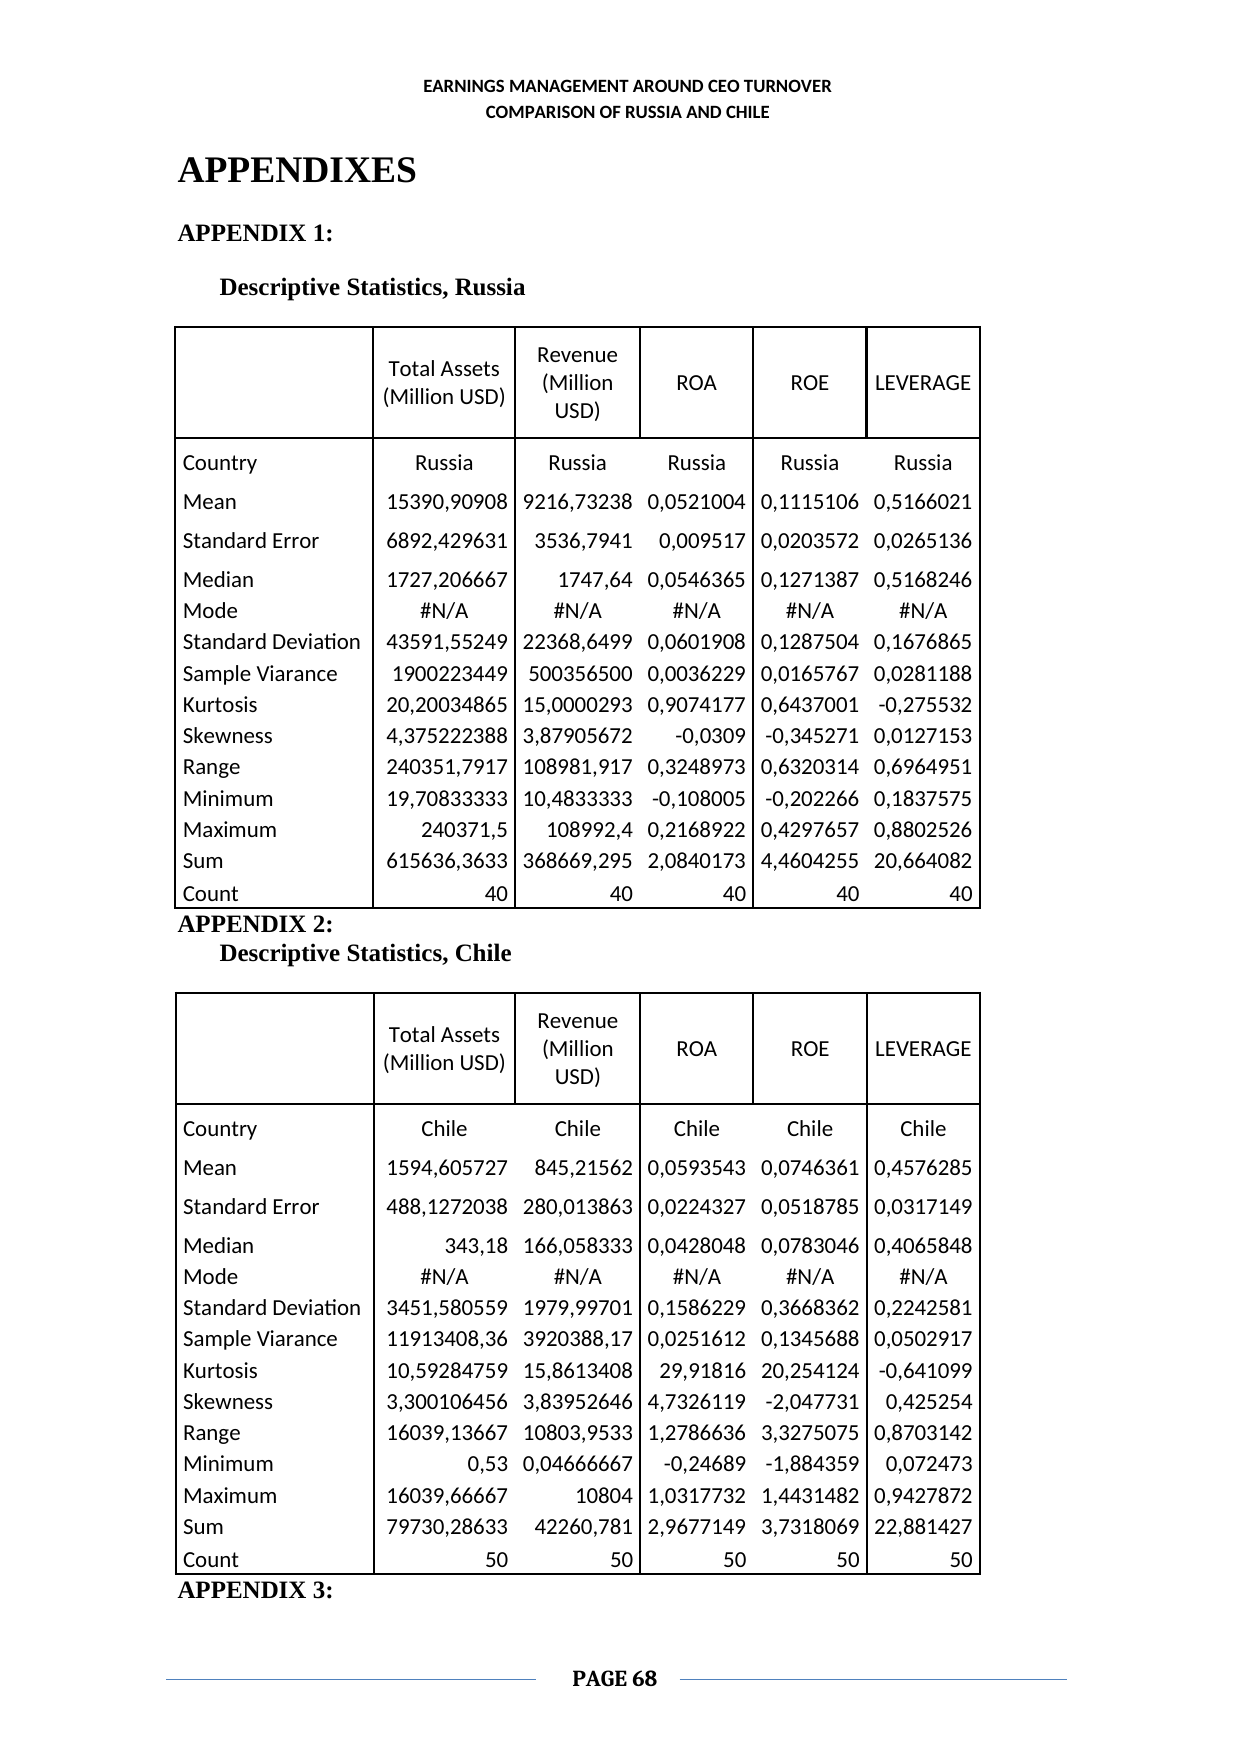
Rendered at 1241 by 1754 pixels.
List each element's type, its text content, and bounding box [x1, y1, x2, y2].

table_cell 3451,580559 [375, 1290, 515, 1321]
text APPENDIX 1: [177, 218, 1078, 247]
table_cell Minimum [177, 1446, 373, 1478]
text APPENDIX 2: [177, 909, 1078, 938]
table_cell 16039,13667 [375, 1415, 515, 1446]
table_cell 40 [516, 874, 640, 907]
table_cell 50 [868, 1540, 979, 1573]
table_cell 108981,917 [516, 749, 640, 780]
table_cell Mean [177, 1142, 373, 1181]
table_cell 0,0265136 [866, 515, 979, 554]
table_cell 240371,5 [374, 812, 514, 843]
table_cell 0,0518785 [753, 1181, 866, 1220]
table_cell 240351,7917 [374, 749, 514, 780]
text APPENDIXES [177, 148, 1078, 191]
table_header ROE [754, 328, 865, 437]
table_cell Range [176, 749, 372, 780]
table_cell #N/A [754, 593, 866, 624]
table_cell 10803,9533 [515, 1415, 639, 1446]
table_cell 15,8613408 [515, 1353, 639, 1384]
table_cell Kurtosis [177, 1353, 373, 1384]
table_cell 0,0593543 [641, 1142, 753, 1181]
table_cell 2,9677149 [641, 1509, 753, 1540]
table_header [177, 994, 373, 1103]
table_cell 9216,73238 [516, 476, 640, 515]
table_cell 0,4297657 [754, 812, 866, 843]
table_cell 0,1287504 [754, 624, 866, 655]
table_cell Chile [753, 1105, 866, 1142]
table_cell -2,047731 [753, 1384, 866, 1415]
table_cell 0,9427872 [868, 1478, 979, 1509]
table_cell 1,0317732 [641, 1478, 753, 1509]
table_cell Mode [176, 593, 372, 624]
table_cell 0,5168246 [866, 554, 979, 593]
table_cell Sample Viarance [176, 655, 372, 687]
table_cell Chile [375, 1105, 515, 1142]
table_cell Range [177, 1415, 373, 1446]
table_cell 0,1586229 [641, 1290, 753, 1321]
table_cell 0,5166021 [866, 476, 979, 515]
table_cell 3920388,17 [515, 1321, 639, 1353]
table_cell Chile [868, 1105, 979, 1142]
table_cell 3,3275075 [753, 1415, 866, 1446]
table_cell 3,7318069 [753, 1509, 866, 1540]
table_cell 3536,7941 [516, 515, 640, 554]
table_cell -0,108005 [640, 780, 752, 812]
table_cell 0,04666667 [515, 1446, 639, 1478]
table_cell Skewness [177, 1384, 373, 1415]
table_cell Chile [515, 1105, 639, 1142]
table_cell 4,4604255 [754, 843, 866, 874]
table_cell 0,0036229 [640, 655, 752, 687]
table_cell Russia [640, 439, 752, 476]
table_cell 4,375222388 [374, 718, 514, 749]
table_cell #N/A [866, 593, 979, 624]
table_cell 0,2168922 [640, 812, 752, 843]
table_cell 20,664082 [866, 843, 979, 874]
table_cell #N/A [753, 1259, 866, 1290]
table_cell Country [176, 439, 372, 476]
table_cell Sample Viarance [177, 1321, 373, 1353]
table_cell 845,21562 [515, 1142, 639, 1181]
table_cell 40 [754, 874, 866, 907]
table_cell 3,300106456 [375, 1384, 515, 1415]
table_cell 50 [515, 1540, 639, 1573]
table_cell #N/A [641, 1259, 753, 1290]
table_cell Standard Deviation [176, 624, 372, 655]
table_header LEVERAGE [868, 994, 979, 1103]
table_cell 3,83952646 [515, 1384, 639, 1415]
table_cell #N/A [375, 1259, 515, 1290]
table_cell 19,70833333 [374, 780, 514, 812]
table_cell 166,058333 [515, 1220, 639, 1259]
table_cell 0,0783046 [753, 1220, 866, 1259]
table_cell Standard Error [177, 1181, 373, 1220]
table_cell 6892,429631 [374, 515, 514, 554]
table_cell Count [176, 874, 372, 907]
table_cell -0,345271 [754, 718, 866, 749]
table_cell 1,2786636 [641, 1415, 753, 1446]
table_cell 1747,64 [516, 554, 640, 593]
table_cell Russia [374, 439, 514, 476]
table_cell Standard Error [176, 515, 372, 554]
table_cell 0,0165767 [754, 655, 866, 687]
table_cell 1979,99701 [515, 1290, 639, 1321]
table_cell #N/A [640, 593, 752, 624]
table_cell 50 [641, 1540, 753, 1573]
table_cell 4,7326119 [641, 1384, 753, 1415]
table_cell 10,4833333 [516, 780, 640, 812]
table_cell 20,20034865 [374, 687, 514, 718]
table_cell 0,0127153 [866, 718, 979, 749]
table_cell 500356500 [516, 655, 640, 687]
table_cell 0,1115106 [754, 476, 866, 515]
table_cell #N/A [515, 1259, 639, 1290]
table_cell 108992,4 [516, 812, 640, 843]
table_cell -0,0309 [640, 718, 752, 749]
table_cell 0,0746361 [753, 1142, 866, 1181]
table_header LEVERAGE [868, 328, 979, 437]
table_cell Sum [177, 1509, 373, 1540]
table_cell 3,87905672 [516, 718, 640, 749]
table_cell 0,6964951 [866, 749, 979, 780]
table_cell -0,202266 [754, 780, 866, 812]
table_cell 280,013863 [515, 1181, 639, 1220]
table_cell 20,254124 [753, 1353, 866, 1384]
table_cell 0,53 [375, 1446, 515, 1478]
table_cell 0,0546365 [640, 554, 752, 593]
table_cell 0,009517 [640, 515, 752, 554]
table_cell 0,8802526 [866, 812, 979, 843]
table_cell 40 [866, 874, 979, 907]
table_cell 368669,295 [516, 843, 640, 874]
table_cell #N/A [374, 593, 514, 624]
table_cell Country [177, 1105, 373, 1142]
table_cell 2,0840173 [640, 843, 752, 874]
table_cell 40 [374, 874, 514, 907]
table_cell 488,1272038 [375, 1181, 515, 1220]
table_cell 50 [753, 1540, 866, 1573]
table_cell 15,0000293 [516, 687, 640, 718]
table_cell 0,3668362 [753, 1290, 866, 1321]
table_cell 1,4431482 [753, 1478, 866, 1509]
table_cell 22,881427 [868, 1509, 979, 1540]
table_cell 0,0281188 [866, 655, 979, 687]
table_header ROA [641, 328, 752, 437]
table_cell -0,24689 [641, 1446, 753, 1478]
table_cell 0,0317149 [868, 1181, 979, 1220]
table_cell Skewness [176, 718, 372, 749]
table_cell 29,91816 [641, 1353, 753, 1384]
table_cell Maximum [176, 812, 372, 843]
table_cell 79730,28633 [375, 1509, 515, 1540]
table_cell 0,425254 [868, 1384, 979, 1415]
table_cell 0,072473 [868, 1446, 979, 1478]
table_cell 0,0203572 [754, 515, 866, 554]
table_cell Maximum [177, 1478, 373, 1509]
table_cell 0,1345688 [753, 1321, 866, 1353]
table_cell 22368,6499 [516, 624, 640, 655]
table_cell 0,4065848 [868, 1220, 979, 1259]
table_cell 0,6320314 [754, 749, 866, 780]
table_cell 0,9074177 [640, 687, 752, 718]
table_cell #N/A [516, 593, 640, 624]
table_cell Median [177, 1220, 373, 1259]
table_cell 0,3248973 [640, 749, 752, 780]
table_cell 42260,781 [515, 1509, 639, 1540]
table_cell 0,1271387 [754, 554, 866, 593]
table_cell Kurtosis [176, 687, 372, 718]
table_cell Median [176, 554, 372, 593]
table_header Total Assets (Million USD) [374, 328, 514, 437]
table_cell 50 [375, 1540, 515, 1573]
table_cell Minimum [176, 780, 372, 812]
table_cell -0,641099 [868, 1353, 979, 1384]
table_cell 0,8703142 [868, 1415, 979, 1446]
table_cell Russia [516, 439, 640, 476]
table_cell 0,1676865 [866, 624, 979, 655]
table_cell Russia [866, 439, 979, 476]
table_cell 16039,66667 [375, 1478, 515, 1509]
list Descriptive Statistics, Russia [219, 272, 1078, 301]
list Descriptive Statistics, Chile [219, 938, 1078, 967]
table_cell 0,2242581 [868, 1290, 979, 1321]
table_cell -0,275532 [866, 687, 979, 718]
table_cell 10,59284759 [375, 1353, 515, 1384]
table_cell 0,0601908 [640, 624, 752, 655]
table_cell 1900223449 [374, 655, 514, 687]
table_cell Russia [754, 439, 866, 476]
table_cell 0,1837575 [866, 780, 979, 812]
table_cell 1594,605727 [375, 1142, 515, 1181]
table_cell Mean [176, 476, 372, 515]
table_cell 0,0251612 [641, 1321, 753, 1353]
table_cell 10804 [515, 1478, 639, 1509]
table_header ROE [754, 994, 866, 1103]
table_cell 43591,55249 [374, 624, 514, 655]
table_cell -1,884359 [753, 1446, 866, 1478]
table_cell 0,0502917 [868, 1321, 979, 1353]
table_header ROA [641, 994, 752, 1103]
table_header Revenue (Million USD) [516, 994, 639, 1103]
table_cell #N/A [868, 1259, 979, 1290]
table_cell 0,0224327 [641, 1181, 753, 1220]
table_cell 11913408,36 [375, 1321, 515, 1353]
table_header Total Assets (Million USD) [375, 994, 514, 1103]
table_cell 40 [640, 874, 752, 907]
text APPENDIX 3: [177, 1575, 1078, 1604]
table_cell 0,0521004 [640, 476, 752, 515]
table_cell Chile [641, 1105, 753, 1142]
table_header [176, 328, 372, 437]
table_cell 0,4576285 [868, 1142, 979, 1181]
table_cell 343,18 [375, 1220, 515, 1259]
table_cell 0,6437001 [754, 687, 866, 718]
table_cell 615636,3633 [374, 843, 514, 874]
table_cell Sum [176, 843, 372, 874]
table_cell 15390,90908 [374, 476, 514, 515]
table_cell Standard Deviation [177, 1290, 373, 1321]
table_header Revenue (Million USD) [516, 328, 639, 437]
table_cell Mode [177, 1259, 373, 1290]
table_cell 0,0428048 [641, 1220, 753, 1259]
table_cell 1727,206667 [374, 554, 514, 593]
table_cell Count [177, 1540, 373, 1573]
